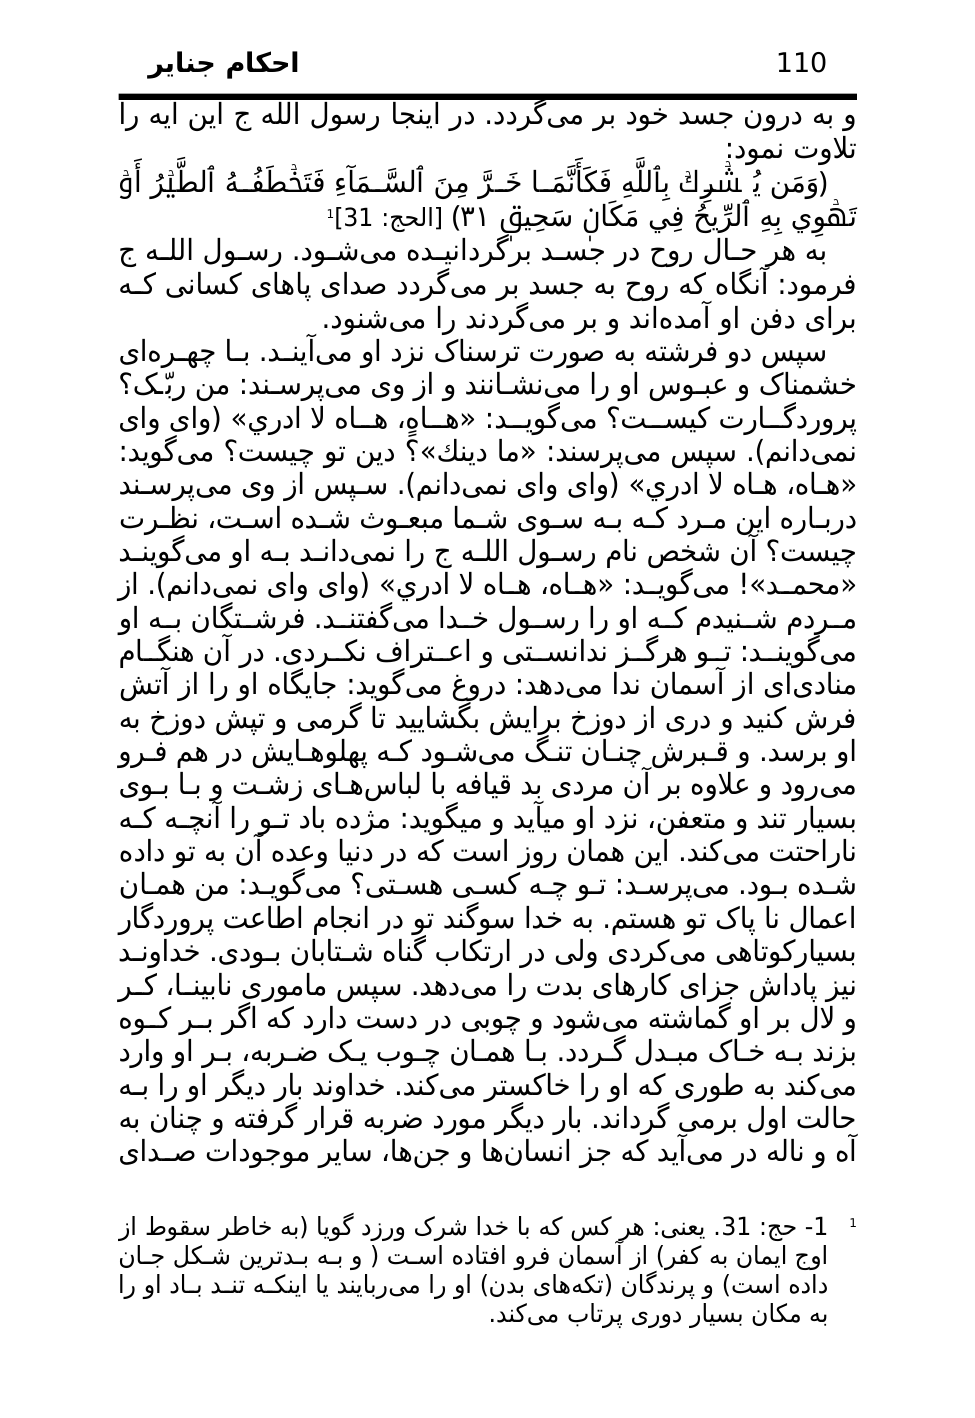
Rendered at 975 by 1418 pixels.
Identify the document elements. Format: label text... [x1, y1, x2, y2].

text به هر حال روح در جسد برگردانیده می‌شود. رسول الله ج فرمود: آنگاه که روح به جسد بر می‌گردد صدای پاهای کسانی که برای دفن او آمده‌اند و بر می‌گردند را می‌شنود. [118, 233, 857, 335]
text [118, 335, 857, 1168]
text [118, 98, 857, 166]
text ﴿وَمَن يُشۡرِكۡ بِٱللَّهِ فَكَأَنَّمَا خَرَّ مِنَ ٱلسَّمَآءِ فَتَخۡطَفُهُ ٱلطَّيۡرُ أَوۡ تَهۡوِي بِهِ ٱلرِّيحُ فِي مَكَانٖ سَحِيقٖ ٣١﴾ [الحج: 31] [118, 166, 857, 233]
